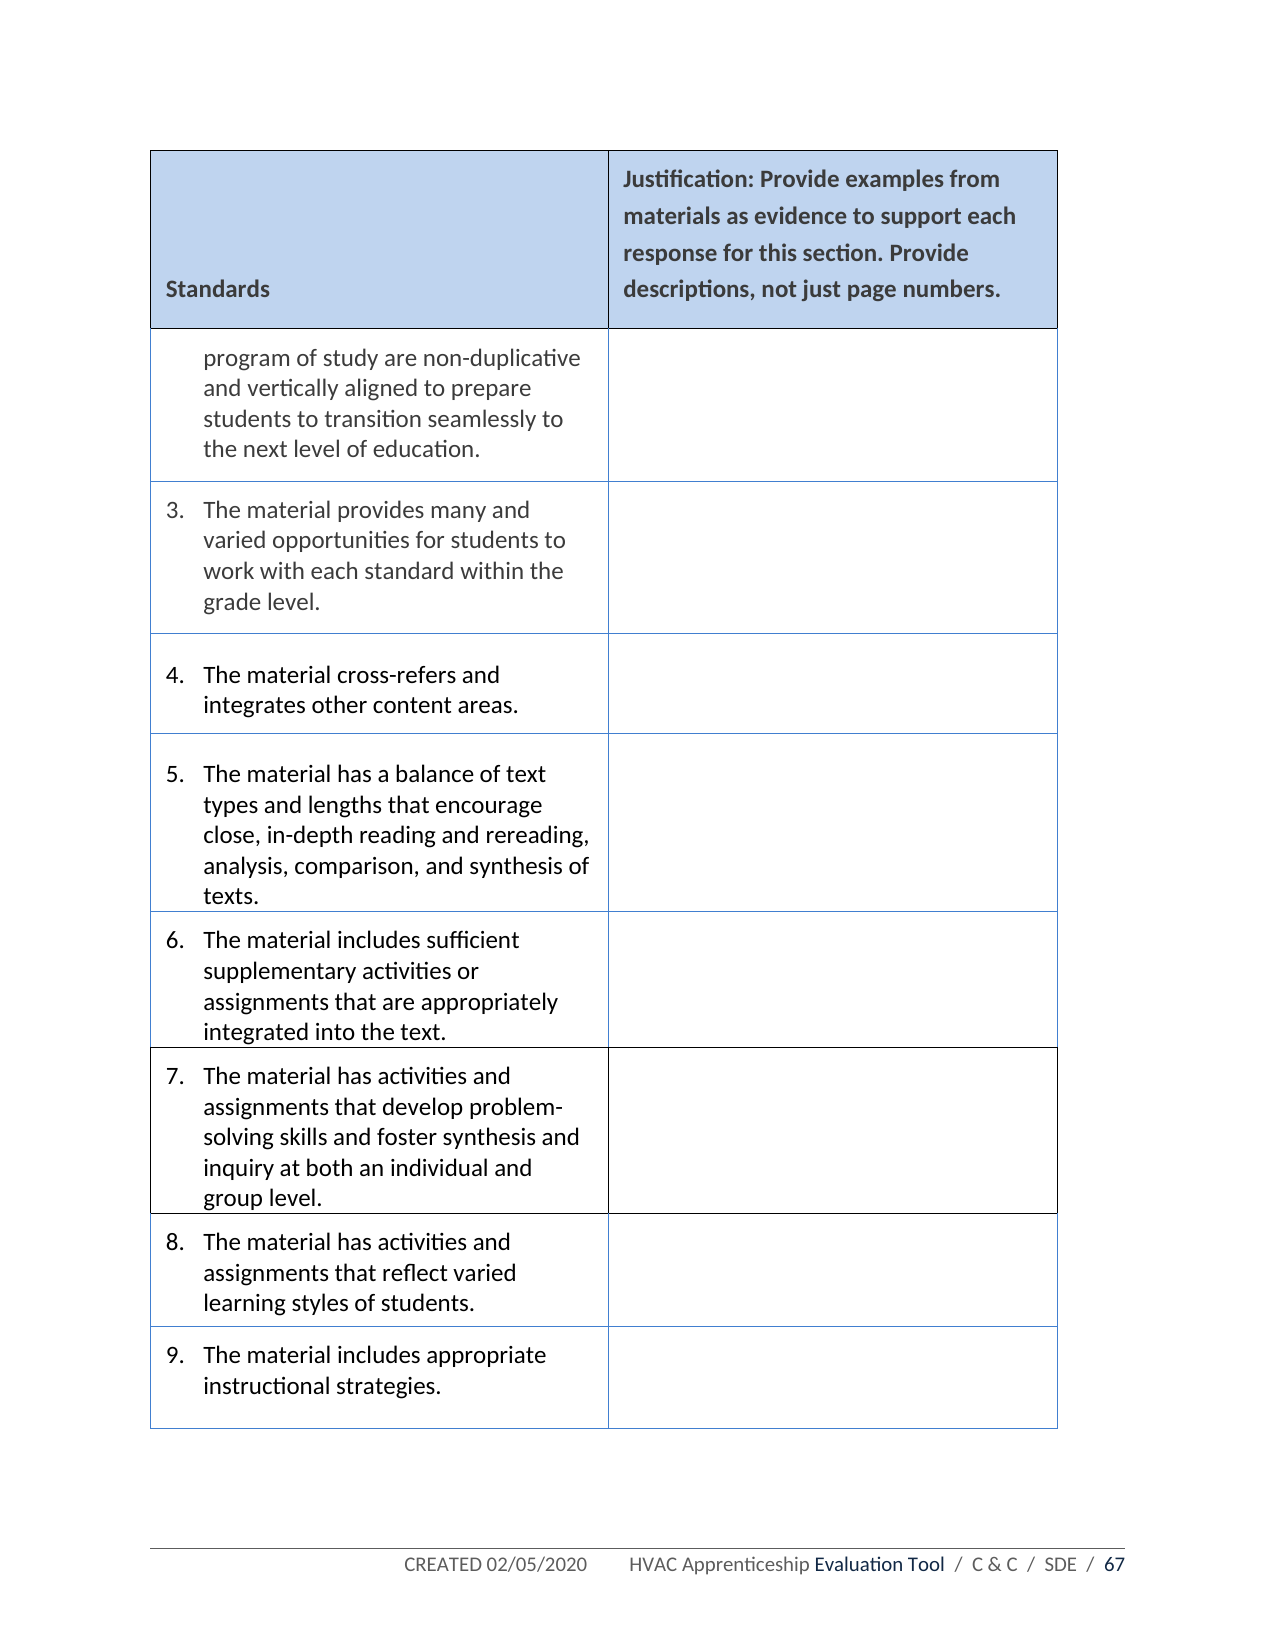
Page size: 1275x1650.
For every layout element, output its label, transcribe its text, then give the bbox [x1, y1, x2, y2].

table_cell The material has a balance of text types and lengths that encourage close, in-depth reading and rereading, analysis, comparison, and synthesis of texts. [151, 734, 608, 911]
table_cell [609, 634, 1057, 732]
table_cell [609, 1214, 1057, 1326]
table_cell The material includes sufficient supplementary activities or assignments that are appropriately integrated into the text. [151, 912, 608, 1047]
table_cell [609, 1048, 1057, 1213]
table_cell The material provides many and varied opportunities for students to work with each standard within the grade level. [151, 482, 608, 633]
table_cell [609, 1327, 1057, 1428]
table_header Justification: Provide examples from materials as evidence to support each response for this section. Provide descriptions, not just page numbers. [609, 151, 1057, 328]
table_header Standards [151, 151, 608, 328]
table_cell [609, 734, 1057, 911]
table_cell [609, 912, 1057, 1047]
table_cell The material has activities and assignments that reflect varied learning styles of students. [151, 1214, 608, 1326]
table_cell The material has activities and assignments that develop problem-solving skills and foster synthesis and inquiry at both an individual and group level. [151, 1048, 608, 1213]
table_cell [609, 329, 1057, 481]
table_cell [609, 482, 1057, 633]
table_cell The material cross-refers and integrates other content areas. [151, 634, 608, 732]
table_cell The material includes appropriate instructional strategies. [151, 1327, 608, 1428]
